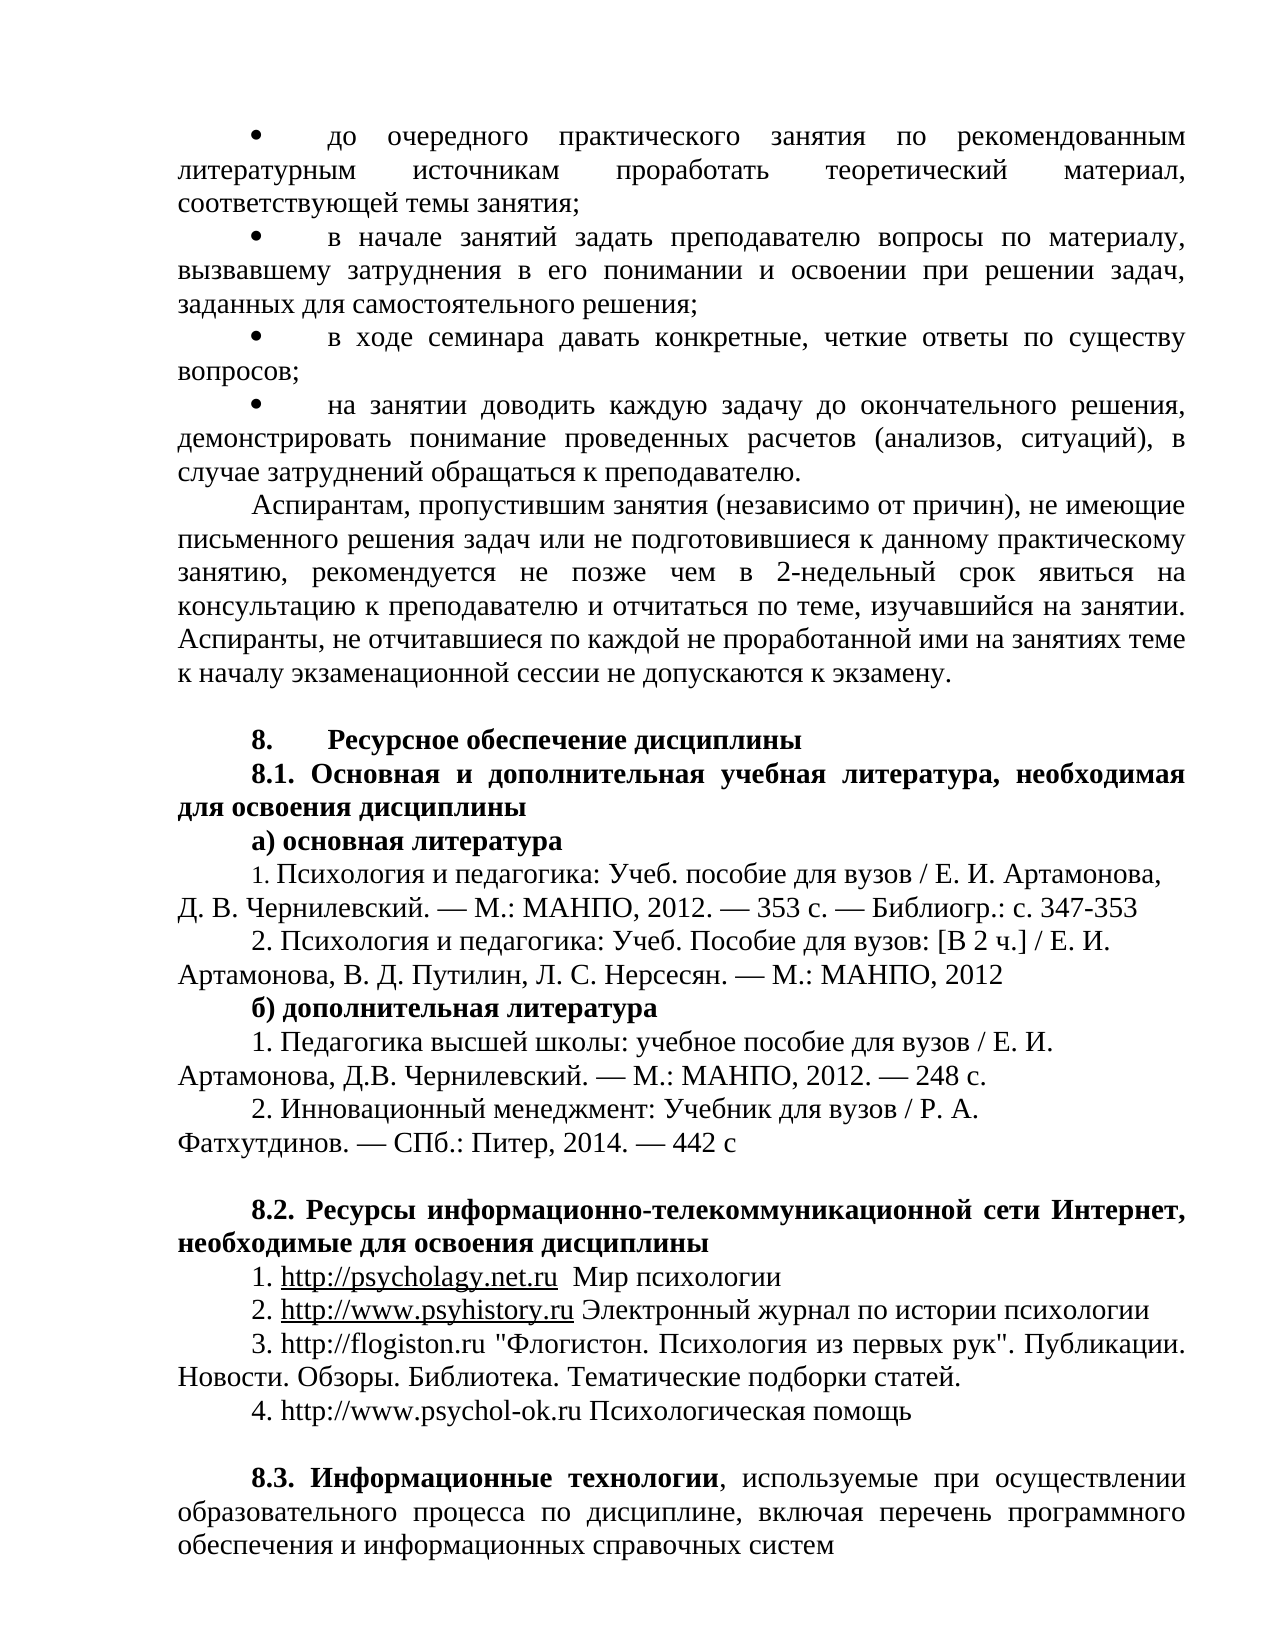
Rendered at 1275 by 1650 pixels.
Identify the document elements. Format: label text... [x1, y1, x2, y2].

text 2. Психология и педагогика: Учеб. Пособие для вузов: [В 2 ч.] / Е. И. Артамонова, В. Д. Путилин, Л. С. Нерсесян. — М.: МАНПО, 2012 [177, 923, 1186, 991]
list на занятии доводить каждую задачу до окончательного решения, демонстрировать понимание проведенных расчетов (анализов, ситуаций), в случае затруднений обращаться к преподавателю. [177, 387, 1186, 487]
list до очередного практического занятия по рекомендованным литературным источникам проработать теоретический материал, соответствующей темы занятия; [177, 118, 1186, 219]
text 1. Психология и педагогика: Учеб. пособие для вузов / Е. И. Артамонова, Д. В. Чернилевский. — М.: МАНПО, 2012. — 353 с. — Библиогр.: с. 347-353 [177, 856, 1186, 923]
text 2. Инновационный менеджмент: Учебник для вузов / Р. А. Фатхутдинов. — СПб.: Питер, 2014. — 442 с [177, 1091, 1186, 1158]
list http://www.psychol-ok.ru Психологическая помощь [177, 1393, 1186, 1427]
list Аспирантам, пропустившим занятия (независимо от причин), не имеющие письменного решения задач или не подготовившиеся к данному практическому занятию, рекомендуется не позже чем в 2-недельный срок явиться на консультацию к преподавателю и отчитаться по теме, изучавшийся на занятии. Аспиранты, не отчитавшиеся по каждой не проработанной ими на занятиях теме к началу экзаменационной сессии не допускаются к экзамену. [177, 487, 1186, 689]
text 8.1. Основная и дополнительная учебная литература, необходимая для освоения дисциплины [177, 756, 1186, 823]
text 1. Педагогика высшей школы: учебное пособие для вузов / Е. И. Артамонова, Д.В. Чернилевский. — М.: МАНПО, 2012. — 248 с. [177, 1024, 1186, 1091]
list http://www.psyhistory.ru Электронный журнал по истории психологии [177, 1292, 1186, 1326]
list в ходе семинара давать конкретные, четкие ответы по существу вопросов; [177, 319, 1186, 387]
list http://psycholagy.net.ru Мир психологии [177, 1259, 1186, 1292]
text а) основная литература [177, 823, 1186, 856]
text 8.3. Информационные технологии, используемые при осуществлении образовательного процесса по дисциплине, включая перечень программного обеспечения и информационных справочных систем [177, 1460, 1186, 1561]
list http://flogiston.ru "Флогистон. Психология из первых рук". Публикации. Новости. Обзоры. Библиотека. Тематические подборки статей. [177, 1326, 1186, 1393]
list Ресурсное обеспечение дисциплины [177, 722, 1186, 756]
text б) дополнительная литература [177, 991, 1186, 1024]
list в начале занятий задать преподавателю вопросы по материалу, вызвавшему затруднения в его понимании и освоении при решении задач, заданных для самостоятельного решения; [177, 219, 1186, 319]
text 8.2. Ресурсы информационно-телекоммуникационной сети Интернет, необходимые для освоения дисциплины [177, 1192, 1186, 1259]
